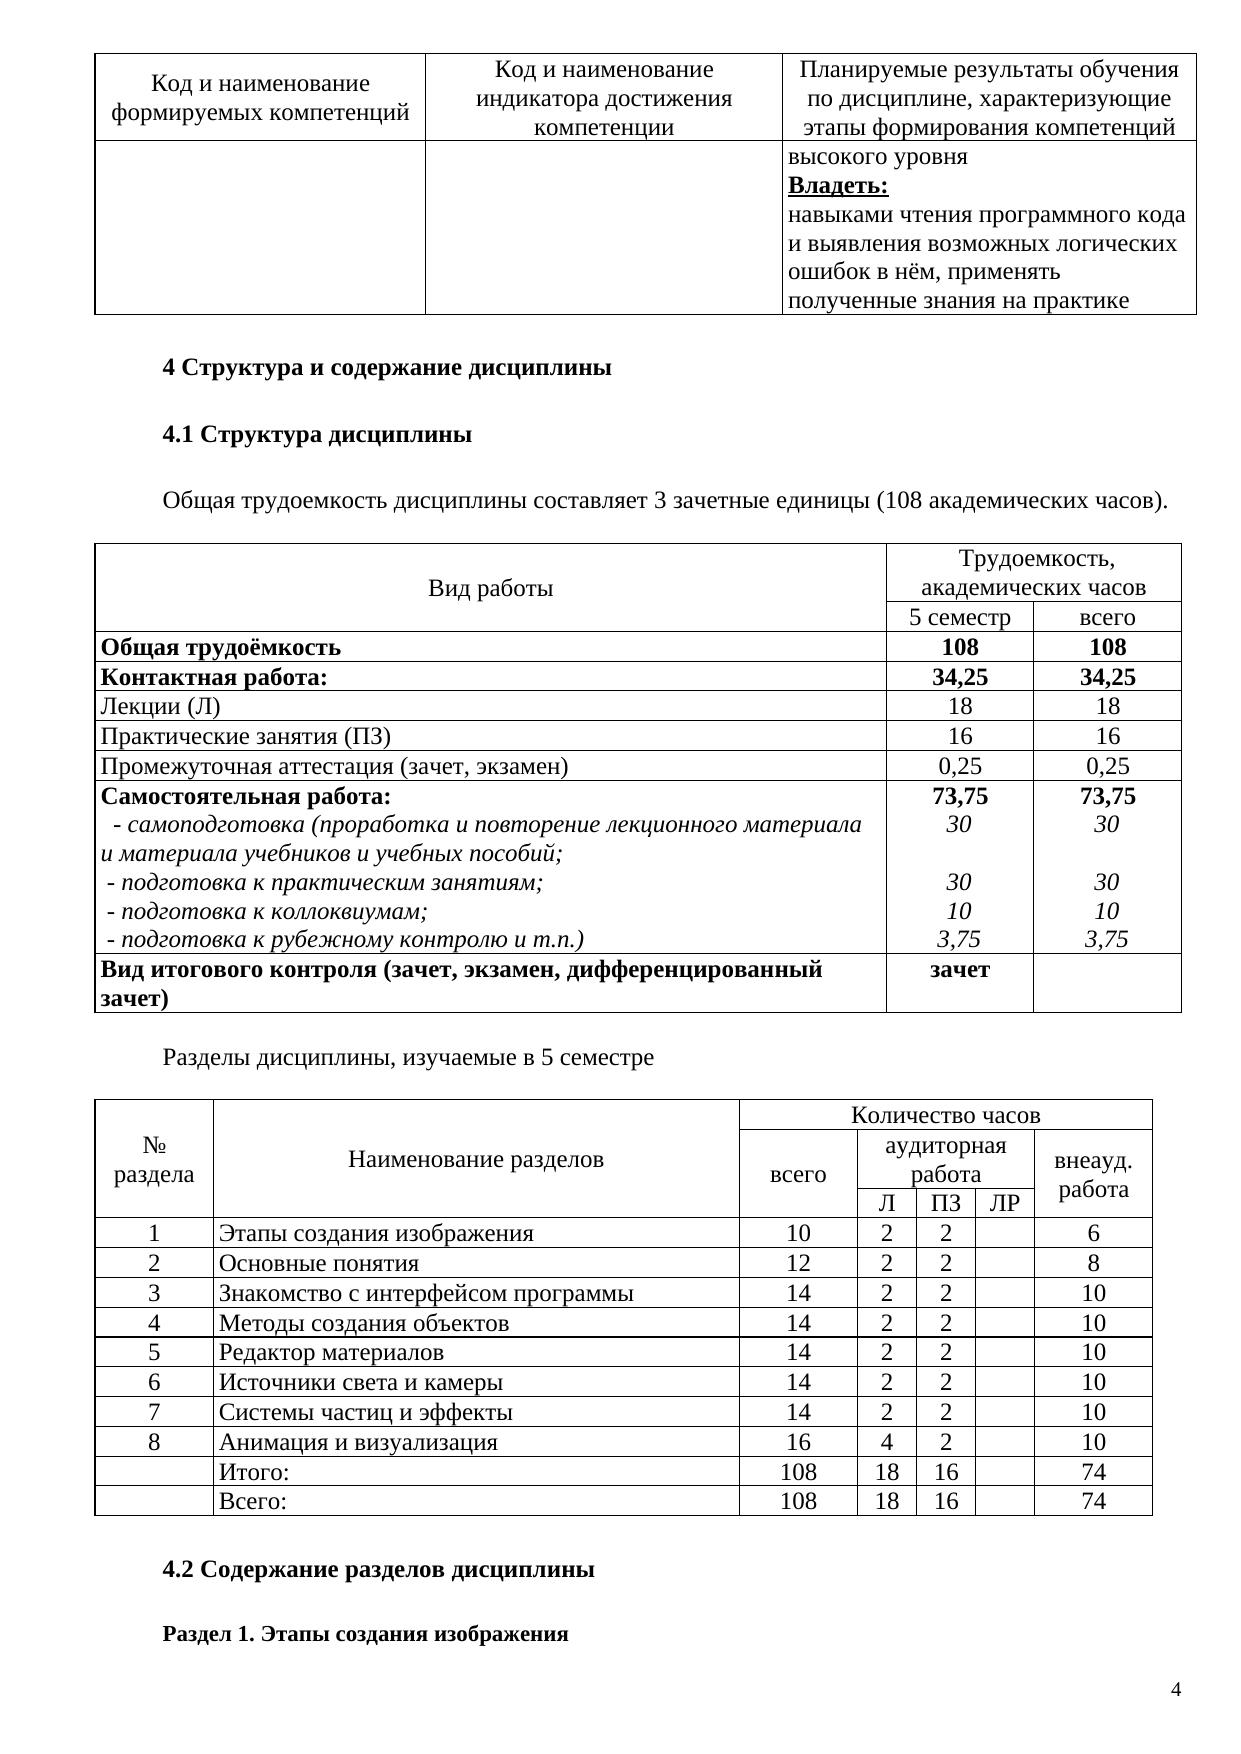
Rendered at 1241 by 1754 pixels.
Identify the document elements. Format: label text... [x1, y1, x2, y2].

table_cell 5 [96, 1338, 213, 1366]
table_cell 2 [858, 1218, 916, 1247]
table_cell всего [740, 1130, 857, 1217]
table_cell 10 [1035, 1338, 1152, 1366]
table_cell 108 [1034, 632, 1181, 661]
table_cell 30 30 10 3,75 [1034, 810, 1181, 953]
text Раздел 1. Этапы создания изображения [88, 1620, 1181, 1646]
table_cell 18 [887, 691, 1033, 720]
table_cell 6 [1035, 1218, 1152, 1247]
table_cell Итого: [214, 1457, 739, 1485]
table_cell Знакомство с интерфейсом программы [214, 1278, 739, 1307]
table_cell 2 [96, 1248, 213, 1277]
table_cell зачет [887, 954, 1033, 1012]
table_cell внеауд. работа [1035, 1130, 1152, 1217]
table_cell 2 [858, 1248, 916, 1277]
table_cell 14 [740, 1367, 857, 1396]
table_cell Основные понятия [214, 1248, 739, 1277]
table_cell Лекции (Л) [96, 691, 886, 720]
table_cell 14 [740, 1338, 857, 1366]
table_cell 16 [887, 721, 1033, 750]
table_cell [96, 1457, 213, 1485]
table_cell 2 [858, 1367, 916, 1396]
table_cell ПЗ [917, 1189, 975, 1217]
text Общая трудоемкость дисциплины составляет 3 зачетные единицы (108 академических часов). [88, 485, 1181, 514]
table_cell 74 [1035, 1457, 1152, 1485]
table_cell Редактор материалов [214, 1338, 739, 1366]
table_cell Самостоятельная работа: [96, 781, 886, 809]
table_cell Контактная работа: [96, 662, 886, 690]
table_header Вид работы [96, 544, 886, 631]
table_cell 34,25 [1034, 662, 1181, 690]
table_cell - самоподготовка (проработка и повторение лекционного материала и материала учебников и учебных пособий; - подготовка к практическим занятиям; - подготовка к коллоквиумам; - подготовка к рубежному контролю и т.п.) [96, 810, 886, 953]
table_cell 73,75 [887, 781, 1033, 809]
table_cell Всего: [214, 1486, 739, 1515]
table_cell 10 [1035, 1397, 1152, 1426]
table_cell [976, 1427, 1034, 1456]
table_cell Промежуточная аттестация (зачет, экзамен) [96, 751, 886, 780]
table_cell 108 [887, 632, 1033, 661]
text 4.1 Структура дисциплины [88, 419, 1181, 447]
table_cell всего [1034, 602, 1181, 631]
table_cell [976, 1486, 1034, 1515]
table_header Код и наименование индикатора достижения компетенции [426, 54, 782, 140]
table_cell 4 [858, 1427, 916, 1456]
table_cell 16 [1034, 721, 1181, 750]
table_cell 5 семестр [887, 602, 1033, 631]
table_cell Методы создания объектов [214, 1308, 739, 1336]
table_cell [96, 141, 425, 314]
table_cell 3 [96, 1278, 213, 1307]
table_cell Л [858, 1189, 916, 1217]
text 4.2 Содержание разделов дисциплины [88, 1554, 1181, 1582]
table_cell [976, 1278, 1034, 1307]
table_cell Системы частиц и эффекты [214, 1397, 739, 1426]
table_cell 16 [917, 1457, 975, 1485]
table_cell 16 [740, 1427, 857, 1456]
table_cell [96, 1486, 213, 1515]
table_cell 6 [96, 1367, 213, 1396]
table_cell [1034, 954, 1181, 1012]
table_cell 2 [858, 1308, 916, 1336]
table_cell 4 [96, 1308, 213, 1336]
table_cell 18 [858, 1457, 916, 1485]
table_cell 7 [96, 1397, 213, 1426]
table_header Трудоемкость, академических часов [887, 544, 1181, 601]
text Разделы дисциплины, изучаемые в 5 семестре [88, 1042, 1181, 1070]
table_cell 1 [96, 1218, 213, 1247]
table_cell 2 [917, 1397, 975, 1426]
table_cell 10 [1035, 1308, 1152, 1336]
table_cell 2 [858, 1397, 916, 1426]
table_cell 8 [1035, 1248, 1152, 1277]
table_cell 2 [917, 1248, 975, 1277]
table_cell 0,25 [1034, 751, 1181, 780]
table_cell 10 [1035, 1367, 1152, 1396]
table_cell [783, 141, 1196, 314]
table_cell 12 [740, 1248, 857, 1277]
table_cell 2 [858, 1278, 916, 1307]
table_cell 108 [740, 1457, 857, 1485]
table_cell 16 [917, 1486, 975, 1515]
table_cell 10 [740, 1218, 857, 1247]
table_cell [976, 1338, 1034, 1366]
table_cell Этапы создания изображения [214, 1218, 739, 1247]
table_cell Источники света и камеры [214, 1367, 739, 1396]
table_cell [976, 1218, 1034, 1247]
table_cell [976, 1248, 1034, 1277]
table_header № раздела [96, 1100, 213, 1217]
table_cell Общая трудоёмкость [96, 632, 886, 661]
table_cell ЛР [976, 1189, 1034, 1217]
table_header Планируемые результаты обучения по дисциплине, характеризующие этапы формирования компетенций [783, 54, 1196, 140]
table_cell [976, 1308, 1034, 1336]
table_cell Вид итогового контроля (зачет, экзамен, дифференцированный зачет) [96, 954, 886, 1012]
table_cell 2 [917, 1308, 975, 1336]
table_cell Анимация и визуализация [214, 1427, 739, 1456]
text 4 Структура и содержание дисциплины [88, 352, 1181, 381]
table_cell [426, 141, 782, 314]
table_cell 18 [858, 1486, 916, 1515]
table_cell 74 [1035, 1486, 1152, 1515]
table_cell аудиторная работа [858, 1130, 1034, 1187]
table_cell 14 [740, 1308, 857, 1336]
table_cell 2 [917, 1218, 975, 1247]
table_header Наименование разделов [214, 1100, 739, 1217]
table_header Код и наименование формируемых компетенций [96, 54, 425, 140]
table_cell 2 [917, 1278, 975, 1307]
table_cell [976, 1397, 1034, 1426]
table_header Количество часов [740, 1100, 1152, 1129]
table_cell 30 30 10 3,75 [887, 810, 1033, 953]
table_cell 2 [858, 1338, 916, 1366]
table_cell 14 [740, 1278, 857, 1307]
table_cell 0,25 [887, 751, 1033, 780]
table_cell Практические занятия (ПЗ) [96, 721, 886, 750]
table_cell 10 [1035, 1427, 1152, 1456]
table_cell 10 [1035, 1278, 1152, 1307]
table_cell 2 [917, 1427, 975, 1456]
table_cell 108 [740, 1486, 857, 1515]
table_cell [976, 1457, 1034, 1485]
table_cell 14 [740, 1397, 857, 1426]
table_cell 73,75 [1034, 781, 1181, 809]
table_cell 34,25 [887, 662, 1033, 690]
table_cell 18 [1034, 691, 1181, 720]
table_cell [976, 1367, 1034, 1396]
table_cell 2 [917, 1338, 975, 1366]
table_cell 8 [96, 1427, 213, 1456]
table_cell 2 [917, 1367, 975, 1396]
